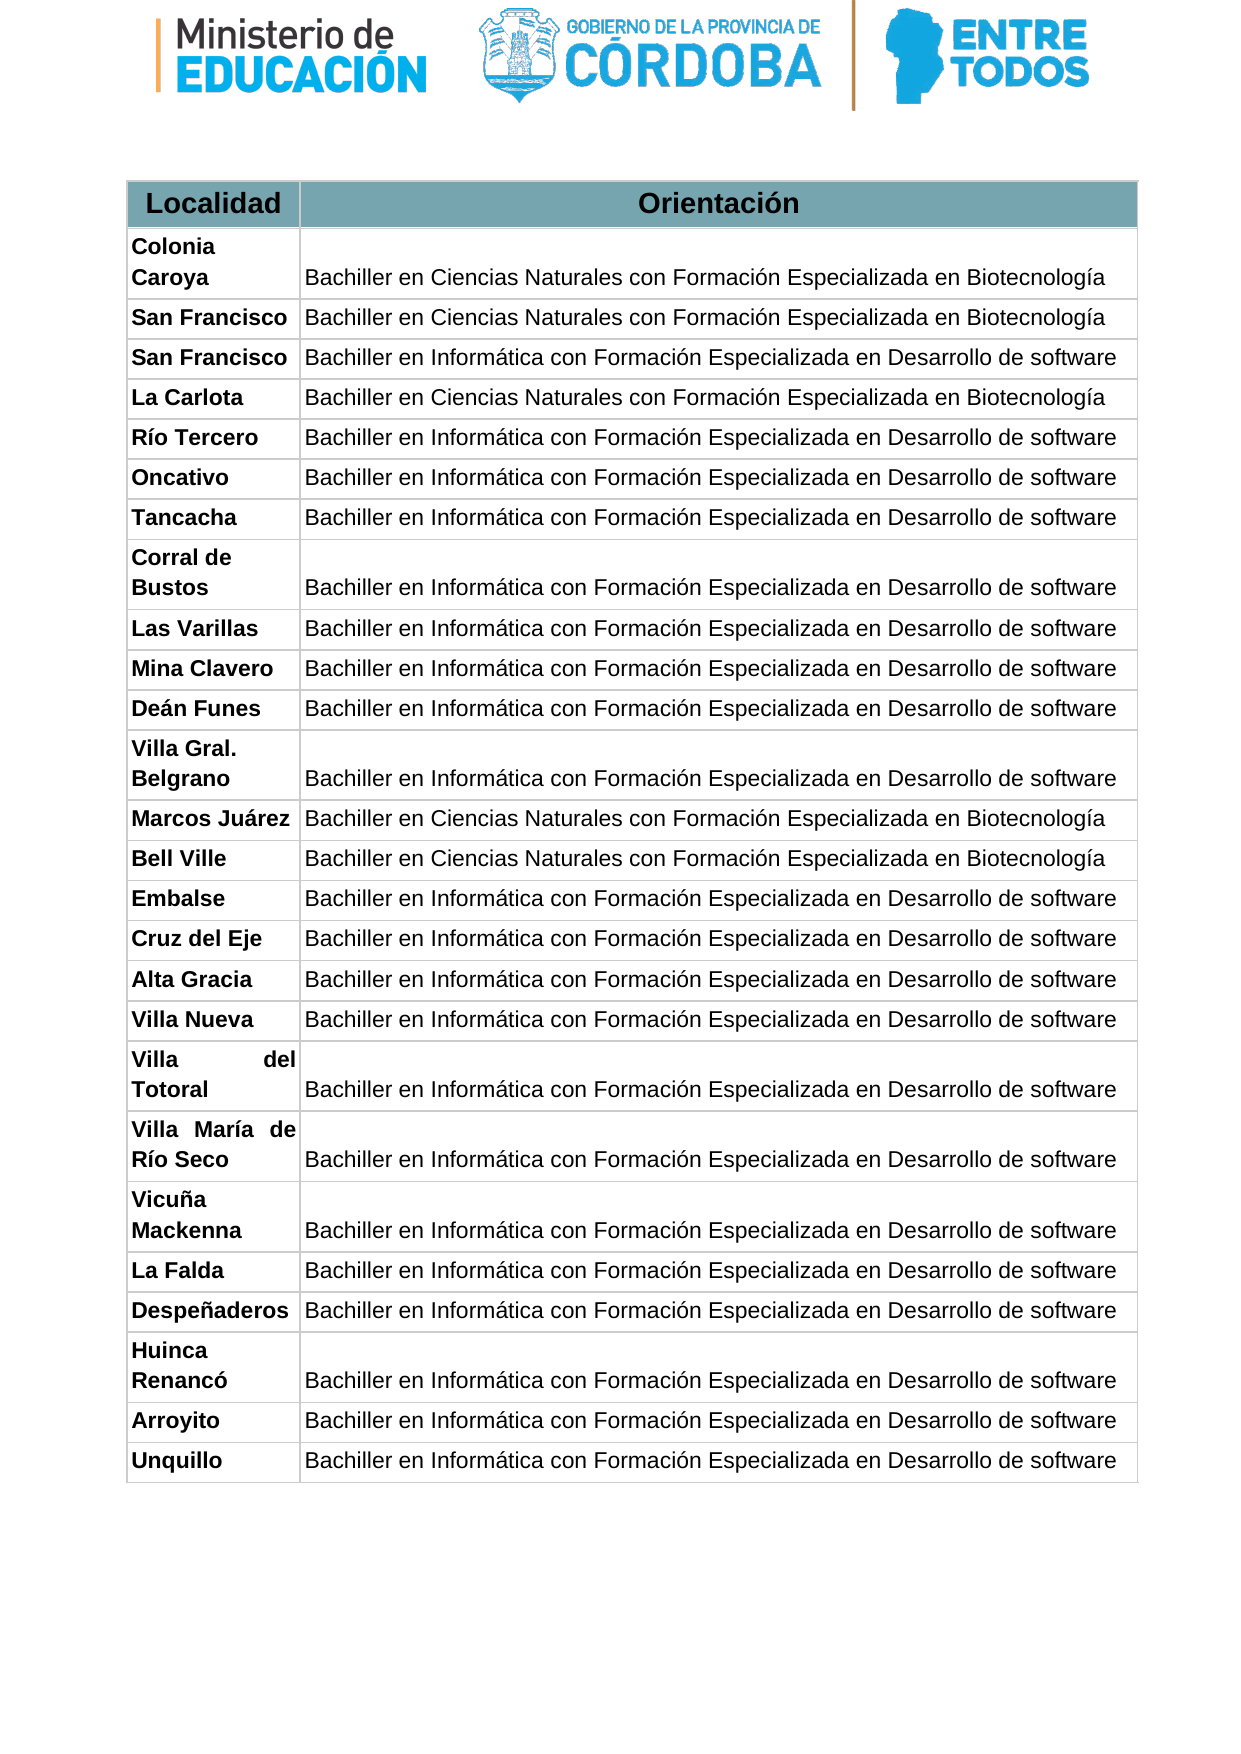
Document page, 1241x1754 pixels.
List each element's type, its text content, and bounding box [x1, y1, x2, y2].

table_cell Tancacha [128, 500, 299, 538]
table_cell Bachiller en Ciencias Naturales con Formación Especializada en Biotecnología [301, 380, 1137, 418]
table_cell Bachiller en Informática con Formación Especializada en Desarrollo de software [301, 420, 1137, 458]
table_cell Embalse [128, 881, 299, 920]
table_cell Mina Clavero [128, 651, 299, 689]
table_cell Bachiller en Ciencias Naturales con Formación Especializada en Biotecnología [301, 841, 1137, 879]
table_cell Bachiller en Informática con Formación Especializada en Desarrollo de software [301, 1112, 1137, 1181]
table_cell Bachiller en Informática con Formación Especializada en Desarrollo de software [301, 1042, 1137, 1110]
table_cell Bachiller en Informática con Formación Especializada en Desarrollo de software [301, 961, 1137, 1000]
table_cell San Francisco [128, 300, 299, 338]
table_cell Bachiller en Informática con Formación Especializada en Desarrollo de software [301, 1293, 1137, 1331]
table_cell Bachiller en Informática con Formación Especializada en Desarrollo de software [301, 651, 1137, 689]
table_cell Cruz del Eje [128, 921, 299, 960]
table_cell Bachiller en Ciencias Naturales con Formación Especializada en Biotecnología [301, 229, 1137, 298]
table_cell Villa Gral. Belgrano [128, 731, 299, 799]
table_cell Alta Gracia [128, 961, 299, 1000]
table_cell Bachiller en Informática con Formación Especializada en Desarrollo de software [301, 1253, 1137, 1291]
table_cell Deán Funes [128, 691, 299, 729]
table_cell Bachiller en Informática con Formación Especializada en Desarrollo de software [301, 1443, 1137, 1482]
table_cell Bachiller en Informática con Formación Especializada en Desarrollo de software [301, 340, 1137, 378]
table_cell Bachiller en Informática con Formación Especializada en Desarrollo de software [301, 881, 1137, 920]
table_cell San Francisco [128, 340, 299, 378]
table_cell Arroyito [128, 1403, 299, 1442]
table_cell Colonia Caroya [128, 229, 299, 298]
table_cell Bachiller en Informática con Formación Especializada en Desarrollo de software [301, 1333, 1137, 1401]
table_cell Bell Ville [128, 841, 299, 879]
table_cell Bachiller en Informática con Formación Especializada en Desarrollo de software [301, 610, 1137, 649]
table_cell Río Tercero [128, 420, 299, 458]
table_header Localidad [128, 182, 299, 227]
table_cell Bachiller en Ciencias Naturales con Formación Especializada en Biotecnología [301, 801, 1137, 839]
table_cell Bachiller en Ciencias Naturales con Formación Especializada en Biotecnología [301, 300, 1137, 338]
table_cell Bachiller en Informática con Formación Especializada en Desarrollo de software [301, 1403, 1137, 1442]
table_cell Villa del Totoral [128, 1042, 299, 1110]
table_cell Huinca Renancó [128, 1333, 299, 1401]
table_header Orientación [301, 182, 1137, 227]
table_cell Bachiller en Informática con Formación Especializada en Desarrollo de software [301, 731, 1137, 799]
table_cell Marcos Juárez [128, 801, 299, 839]
table_cell Corral de Bustos [128, 540, 299, 609]
table_cell Villa Nueva [128, 1002, 299, 1040]
table_cell Villa María de Río Seco [128, 1112, 299, 1181]
table_cell Unquillo [128, 1443, 299, 1482]
table_cell Bachiller en Informática con Formación Especializada en Desarrollo de software [301, 691, 1137, 729]
table_cell La Falda [128, 1253, 299, 1291]
picture [150, 0, 1091, 111]
table_cell Despeñaderos [128, 1293, 299, 1331]
table_cell Bachiller en Informática con Formación Especializada en Desarrollo de software [301, 921, 1137, 960]
table_cell Bachiller en Informática con Formación Especializada en Desarrollo de software [301, 460, 1137, 498]
table_cell Bachiller en Informática con Formación Especializada en Desarrollo de software [301, 500, 1137, 538]
table_cell Bachiller en Informática con Formación Especializada en Desarrollo de software [301, 540, 1137, 609]
table_cell Oncativo [128, 460, 299, 498]
table_cell Las Varillas [128, 610, 299, 649]
table_cell Vicuña Mackenna [128, 1182, 299, 1251]
table_cell Bachiller en Informática con Formación Especializada en Desarrollo de software [301, 1002, 1137, 1040]
table_cell La Carlota [128, 380, 299, 418]
table_cell Bachiller en Informática con Formación Especializada en Desarrollo de software [301, 1182, 1137, 1251]
